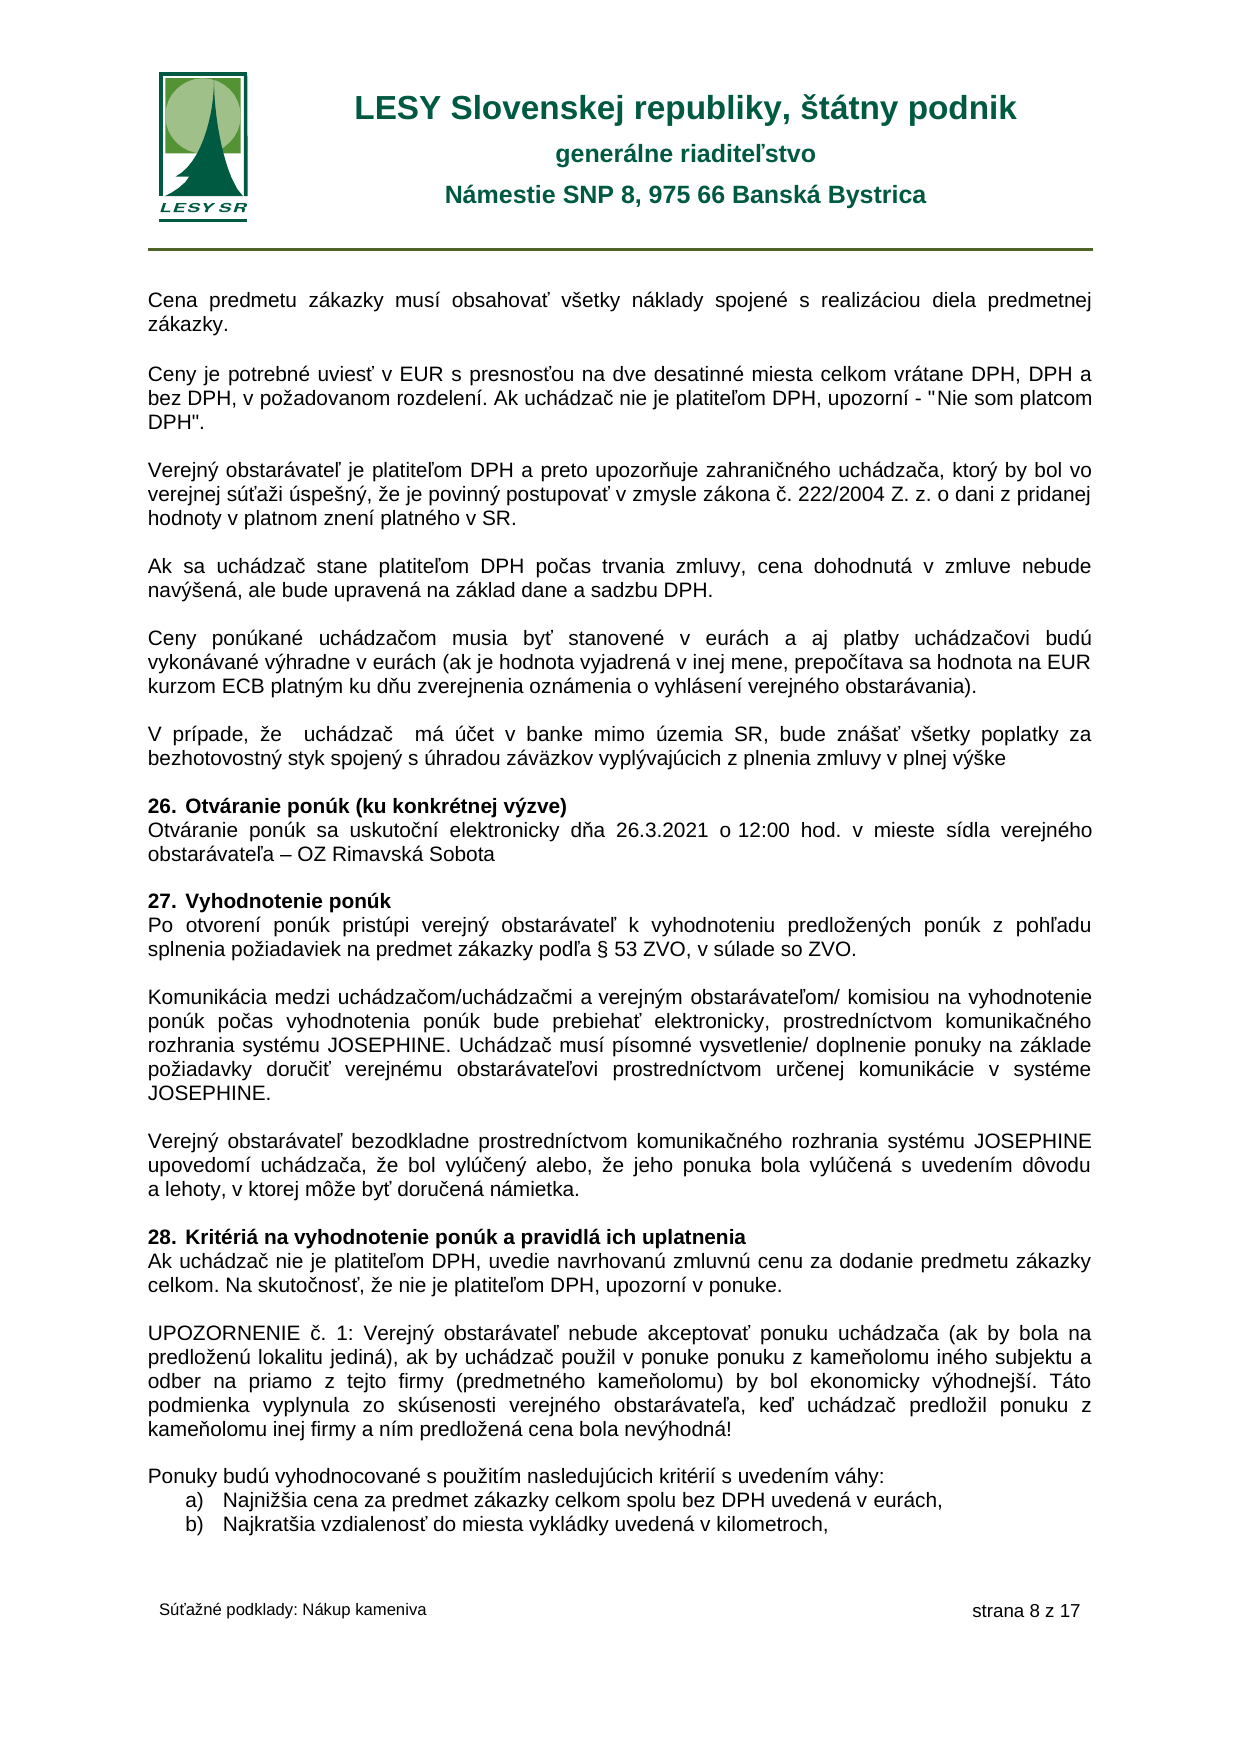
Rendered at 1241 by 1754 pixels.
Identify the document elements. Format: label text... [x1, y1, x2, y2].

text Verejný obstarávateľ je platiteľom DPH a preto upozorňuje zahraničného uchádzača, ktorý by bol vo verejnej súťaži úspešný, že je povinný postupovať v zmysle zákona č. 222/2004 Z. z. o dani z pridanej hodnoty v platnom znení platného v SR. [148, 458, 1093, 530]
text Otváranie ponúk sa uskutoční elektronicky dňa 26.3.2021 o 12:00 hod. v mieste sídla verejného obstarávateľa – OZ Rimavská Sobota [148, 817, 1093, 865]
text Ceny ponúkané uchádzačom musia byť stanovené v eurách a aj platby uchádzačovi budú vykonávané výhradne v eurách (ak je hodnota vyjadrená v inej mene, prepočítava sa hodnota na EUR kurzom ECB platným ku dňu zverejnenia oznámenia o vyhlásení verejného obstarávania). [148, 626, 1093, 698]
list Najkratšia vzdialenosť do miesta vykládky uvedená v kilometroch, [185, 1512, 1093, 1536]
text Verejný obstarávateľ bezodkladne prostredníctvom komunikačného rozhrania systému JOSEPHINE upovedomí uchádzača, že bol vylúčený alebo, že jeho ponuka bola vylúčená s uvedením dôvodu a lehoty, v ktorej môže byť doručená námietka. [148, 1129, 1093, 1201]
text V prípade, že uchádzač má účet v banke mimo územia SR, bude znášať všetky poplatky za bezhotovostný styk spojený s úhradou záväzkov vyplývajúcich z plnenia zmluvy v plnej výške [148, 722, 1093, 769]
list Otváranie ponúk (ku konkrétnej výzve) [148, 793, 1093, 817]
list Najnižšia cena za predmet zákazky celkom spolu bez DPH uvedená v eurách, [185, 1488, 1093, 1512]
text Ponuky budú vyhodnocované s použitím nasledujúcich kritérií s uvedením váhy: [148, 1464, 1093, 1488]
text Ak uchádzač nie je platiteľom DPH, uvedie navrhovanú zmluvnú cenu za dodanie predmetu zákazky celkom. Na skutočnosť, že nie je platiteľom DPH, upozorní v ponuke. [148, 1249, 1093, 1297]
text Ceny je potrebné uviesť v EUR s presnosťou na dve desatinné miesta celkom vrátane DPH, DPH a bez DPH, v požadovanom rozdelení. Ak uchádzač nie je platiteľom DPH, upozorní - "Nie som platcom DPH". [148, 362, 1093, 434]
text Ak sa uchádzač stane platiteľom DPH počas trvania zmluvy, cena dohodnutá v zmluve nebude navýšená, ale bude upravená na základ dane a sadzbu DPH. [148, 554, 1093, 602]
list Vyhodnotenie ponúk [148, 889, 1093, 913]
text Po otvorení ponúk pristúpi verejný obstarávateľ k vyhodnoteniu predložených ponúk z pohľadu splnenia požiadaviek na predmet zákazky podľa § 53 ZVO, v súlade so ZVO. [148, 913, 1093, 961]
text Cena predmetu zákazky musí obsahovať všetky náklady spojené s realizáciou diela predmetnej zákazky. [148, 288, 1093, 336]
text Komunikácia medzi uchádzačom/uchádzačmi a verejným obstarávateľom/ komisiou na vyhodnotenie ponúk počas vyhodnotenia ponúk bude prebiehať elektronicky, prostredníctvom komunikačného rozhrania systému JOSEPHINE. Uchádzač musí písomné vysvetlenie/ doplnenie ponuky na základe požiadavky doručiť verejnému obstarávateľovi prostredníctvom určenej komunikácie v systéme JOSEPHINE. [148, 985, 1093, 1105]
list Kritériá na vyhodnotenie ponúk a pravidlá ich uplatnenia [148, 1225, 1093, 1249]
text UPOZORNENIE č. 1: Verejný obstarávateľ nebude akceptovať ponuku uchádzača (ak by bola na predloženú lokalitu jediná), ak by uchádzač použil v ponuke ponuku z kameňolomu iného subjektu a odber na priamo z tejto firmy (predmetného kameňolomu) by bol ekonomicky výhodnejší. Táto podmienka vyplynula zo skúsenosti verejného obstarávateľa, keď uchádzač predložil ponuku z kameňolomu inej firmy a ním predložená cena bola nevýhodná! [148, 1321, 1093, 1440]
